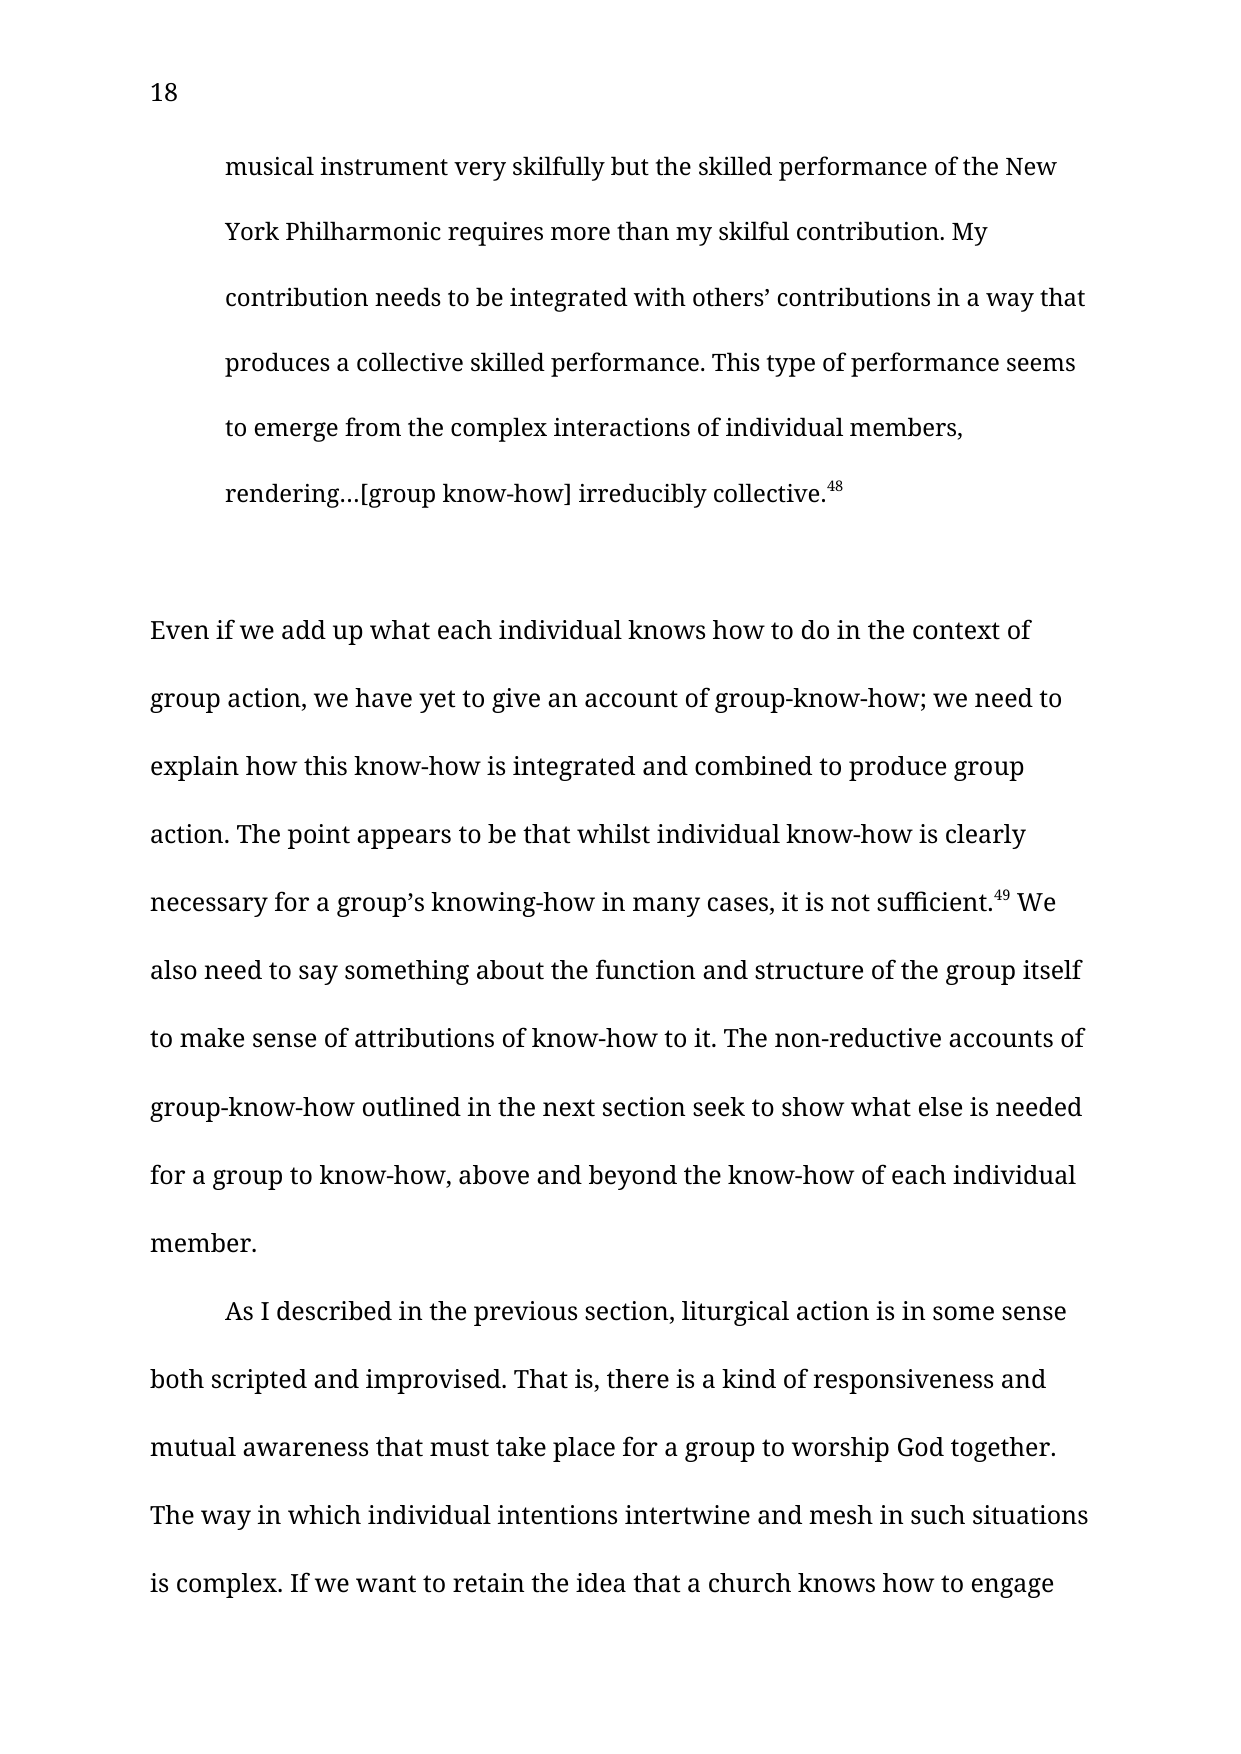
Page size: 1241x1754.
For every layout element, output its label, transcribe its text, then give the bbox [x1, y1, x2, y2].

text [150, 1293, 1090, 1600]
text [225, 150, 1090, 510]
text Even if we add up what each individual knows how to do in the context of group action, we have yet to give an account of group-know-how; we need to explain how this know-how is integrated and combined to produce group action. The point appears to be that whilst individual know-how is clearly necessary for a group’s knowing-how in many cases, it is not sufficient. We also need to say something about the function and structure of the group itself to make sense of attributions of know-how to it. The non-reductive accounts of group-know-how outlined in the next section seek to show what else is needed for a group to know-how, above and beyond the know-how of each individual member. [150, 612, 1090, 1259]
